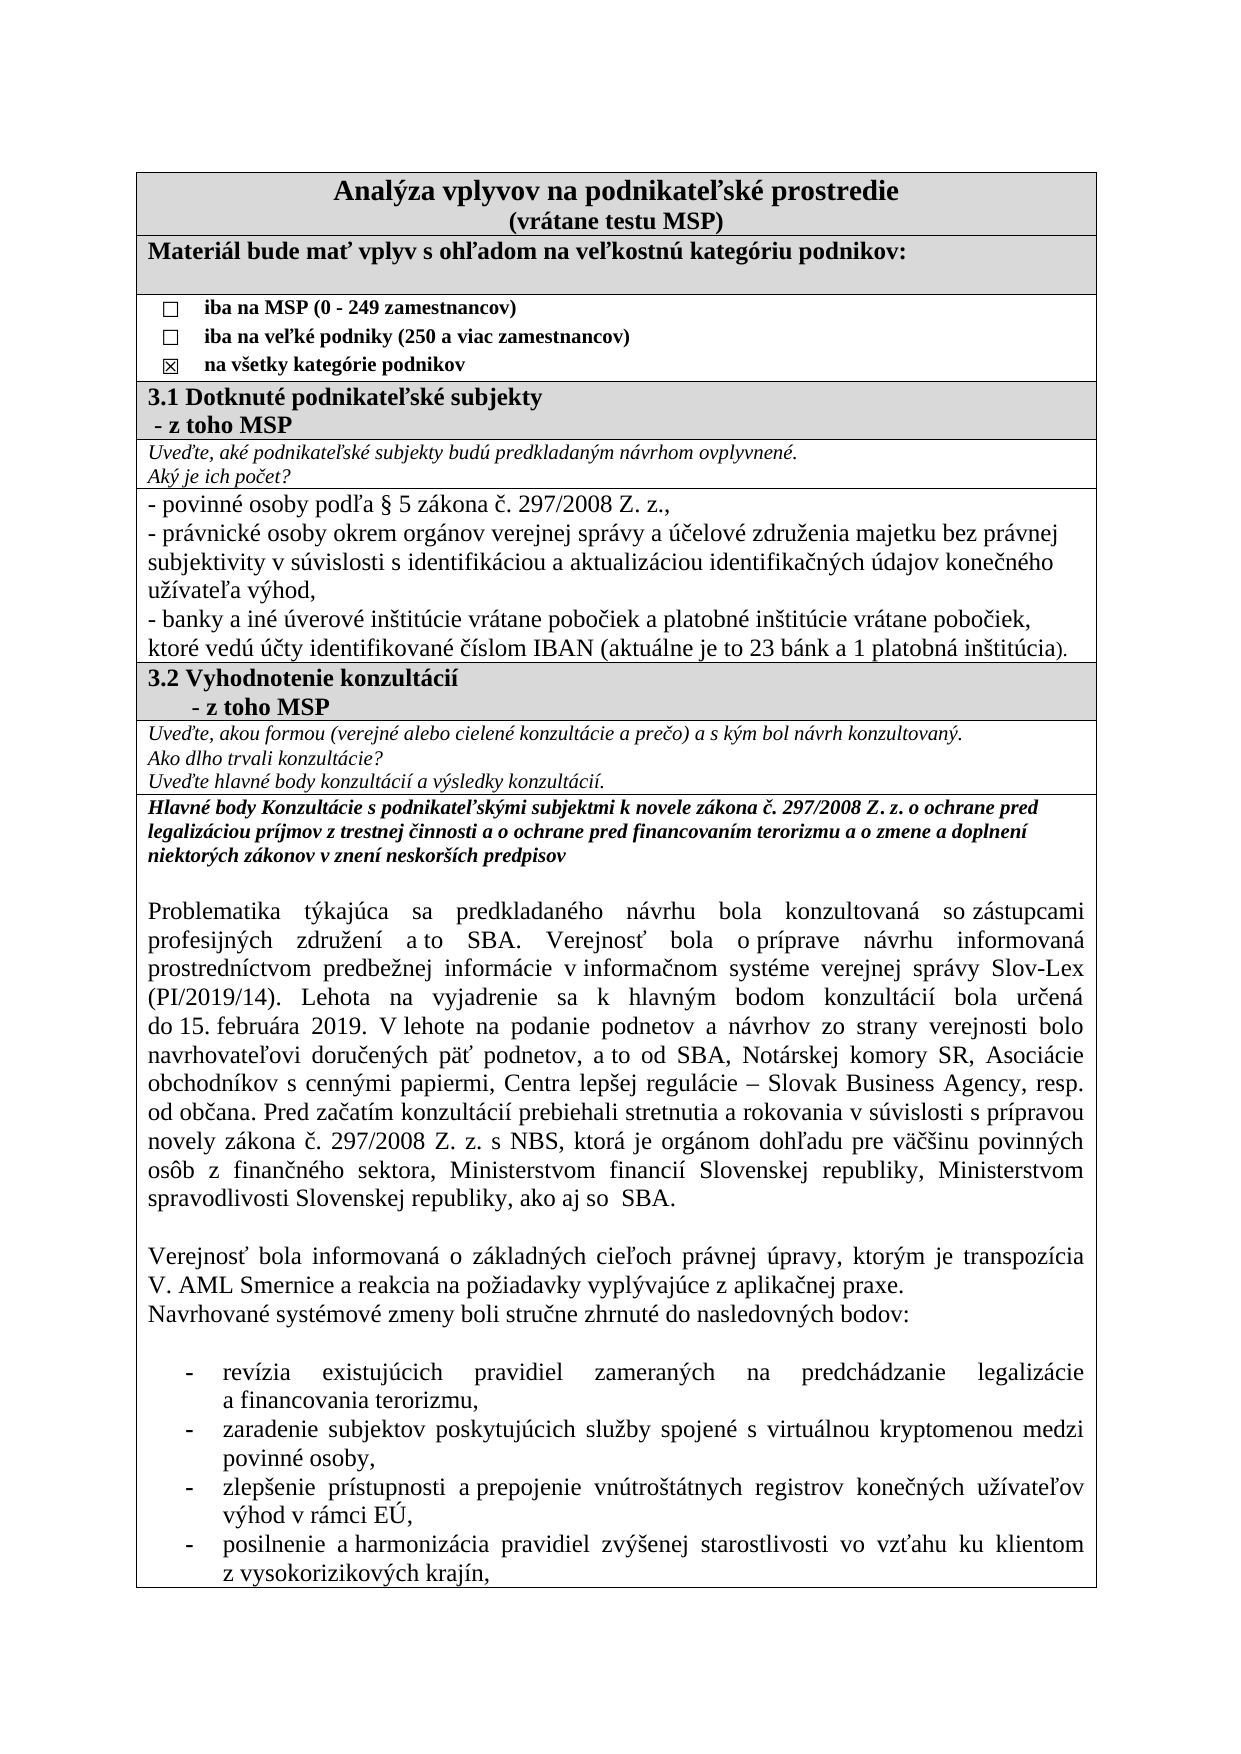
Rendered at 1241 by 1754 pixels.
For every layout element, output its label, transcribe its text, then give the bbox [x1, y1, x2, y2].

table_cell 3.1 Dotknuté podnikateľské subjekty - z toho MSP [137, 382, 1096, 439]
table_header Analýza vplyvov na podnikateľské prostredie (vrátane testu MSP) [137, 173, 1096, 235]
table_cell Uveďte, akou formou (verejné alebo cielené konzultácie a prečo) a s kým bol návrh konzultovaný. Ako dlho trvali konzultácie? Uveďte hlavné body konzultácií a výsledky konzultácií. [137, 721, 1096, 793]
table_cell 3.2 Vyhodnotenie konzultácií - z toho MSP [137, 663, 1096, 720]
table_cell Uveďte, aké podnikateľské subjekty budú predkladaným návrhom ovplyvnené. Aký je ich počet? [137, 440, 1096, 488]
table_cell - povinné osoby podľa § 5 zákona č. 297/2008 Z. z., - právnické osoby okrem orgánov verejnej správy a účelové združenia majetku bez právnej subjektivity v súvislosti s identifikáciou a aktualizáciou identifikačných údajov konečného užívateľa výhod, - banky a iné úverové inštitúcie vrátane pobočiek a platobné inštitúcie vrátane pobočiek, ktoré vedú účty identifikované číslom IBAN (aktuálne je to 23 bánk a 1 platobná inštitúcia). [137, 489, 1096, 662]
table_cell [137, 295, 1096, 381]
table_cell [137, 795, 1096, 1587]
table_cell Materiál bude mať vplyv s ohľadom na veľkostnú kategóriu podnikov: [137, 236, 1096, 294]
